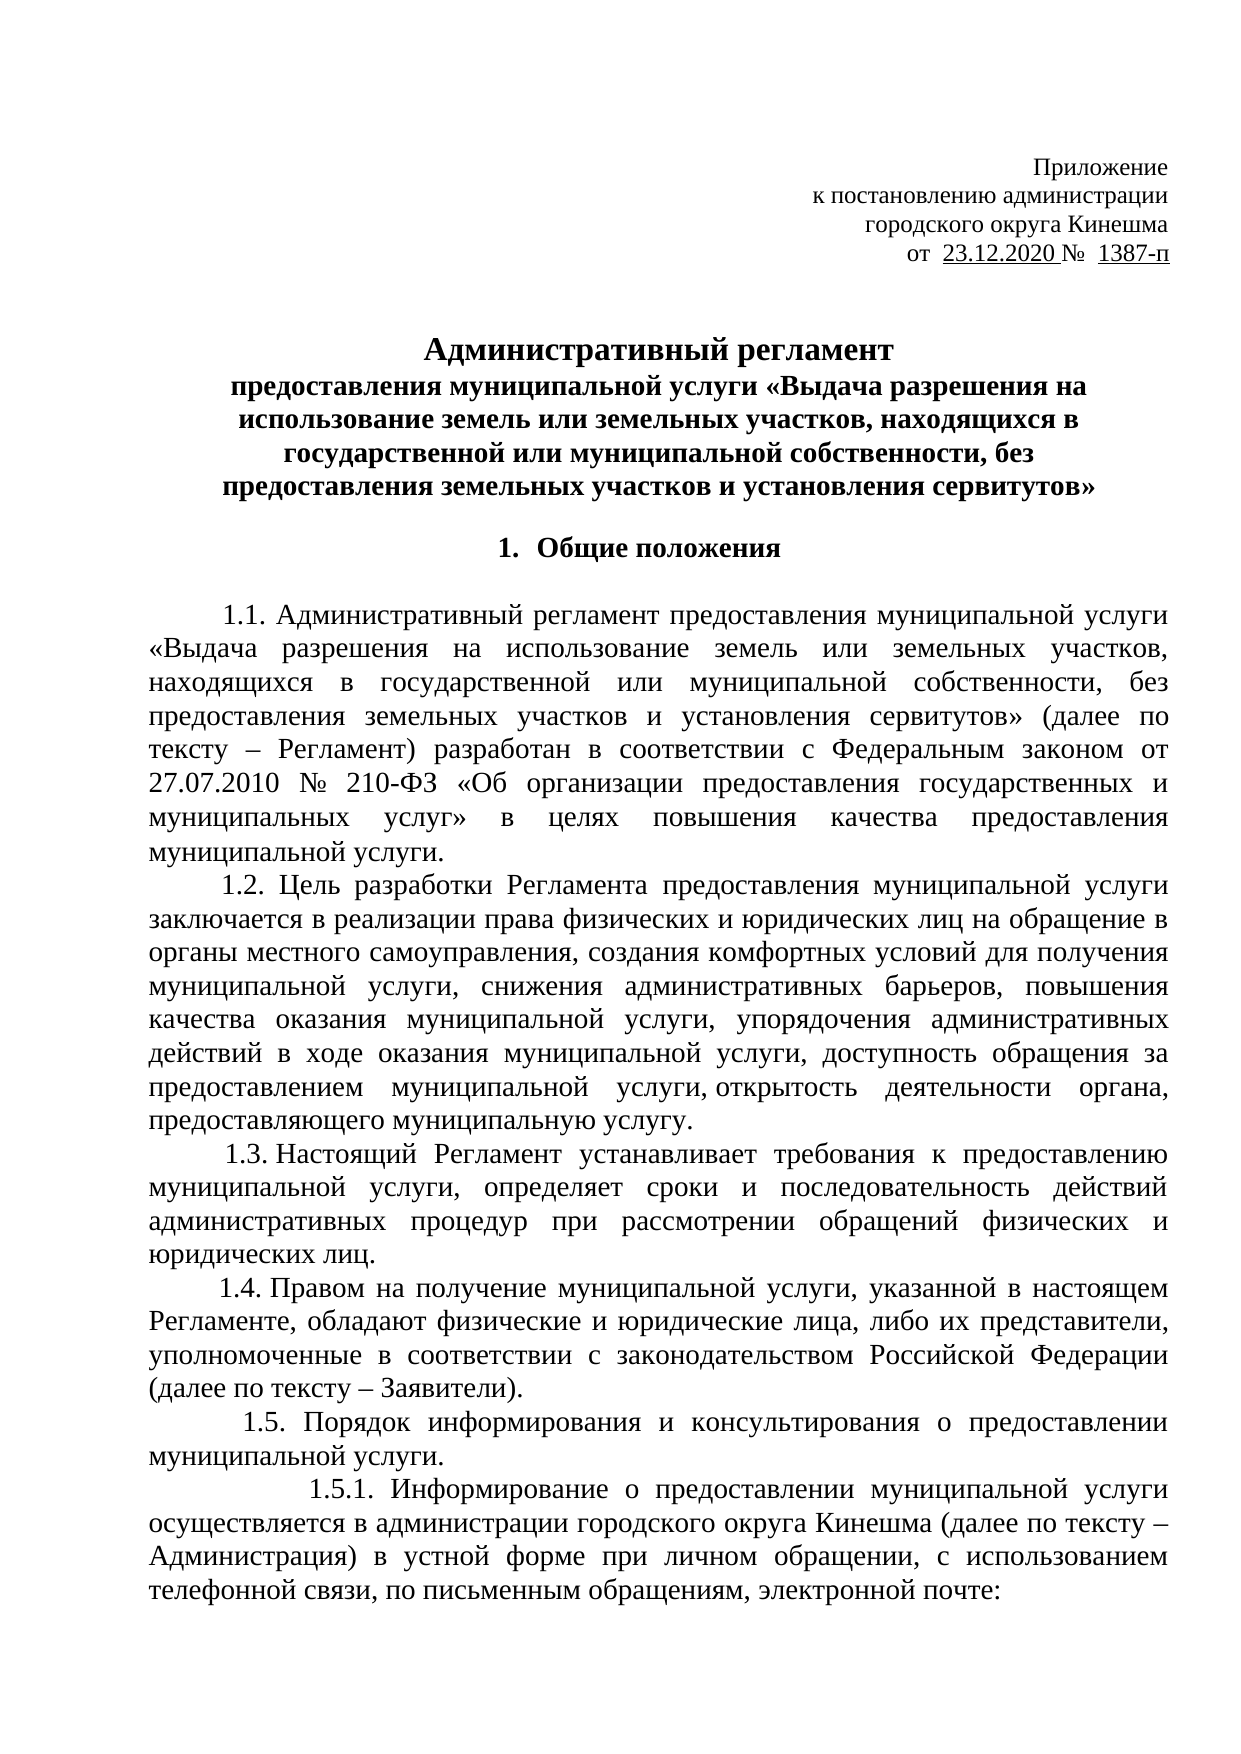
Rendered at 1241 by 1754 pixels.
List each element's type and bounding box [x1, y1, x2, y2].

table_header [148, 118, 1169, 1605]
